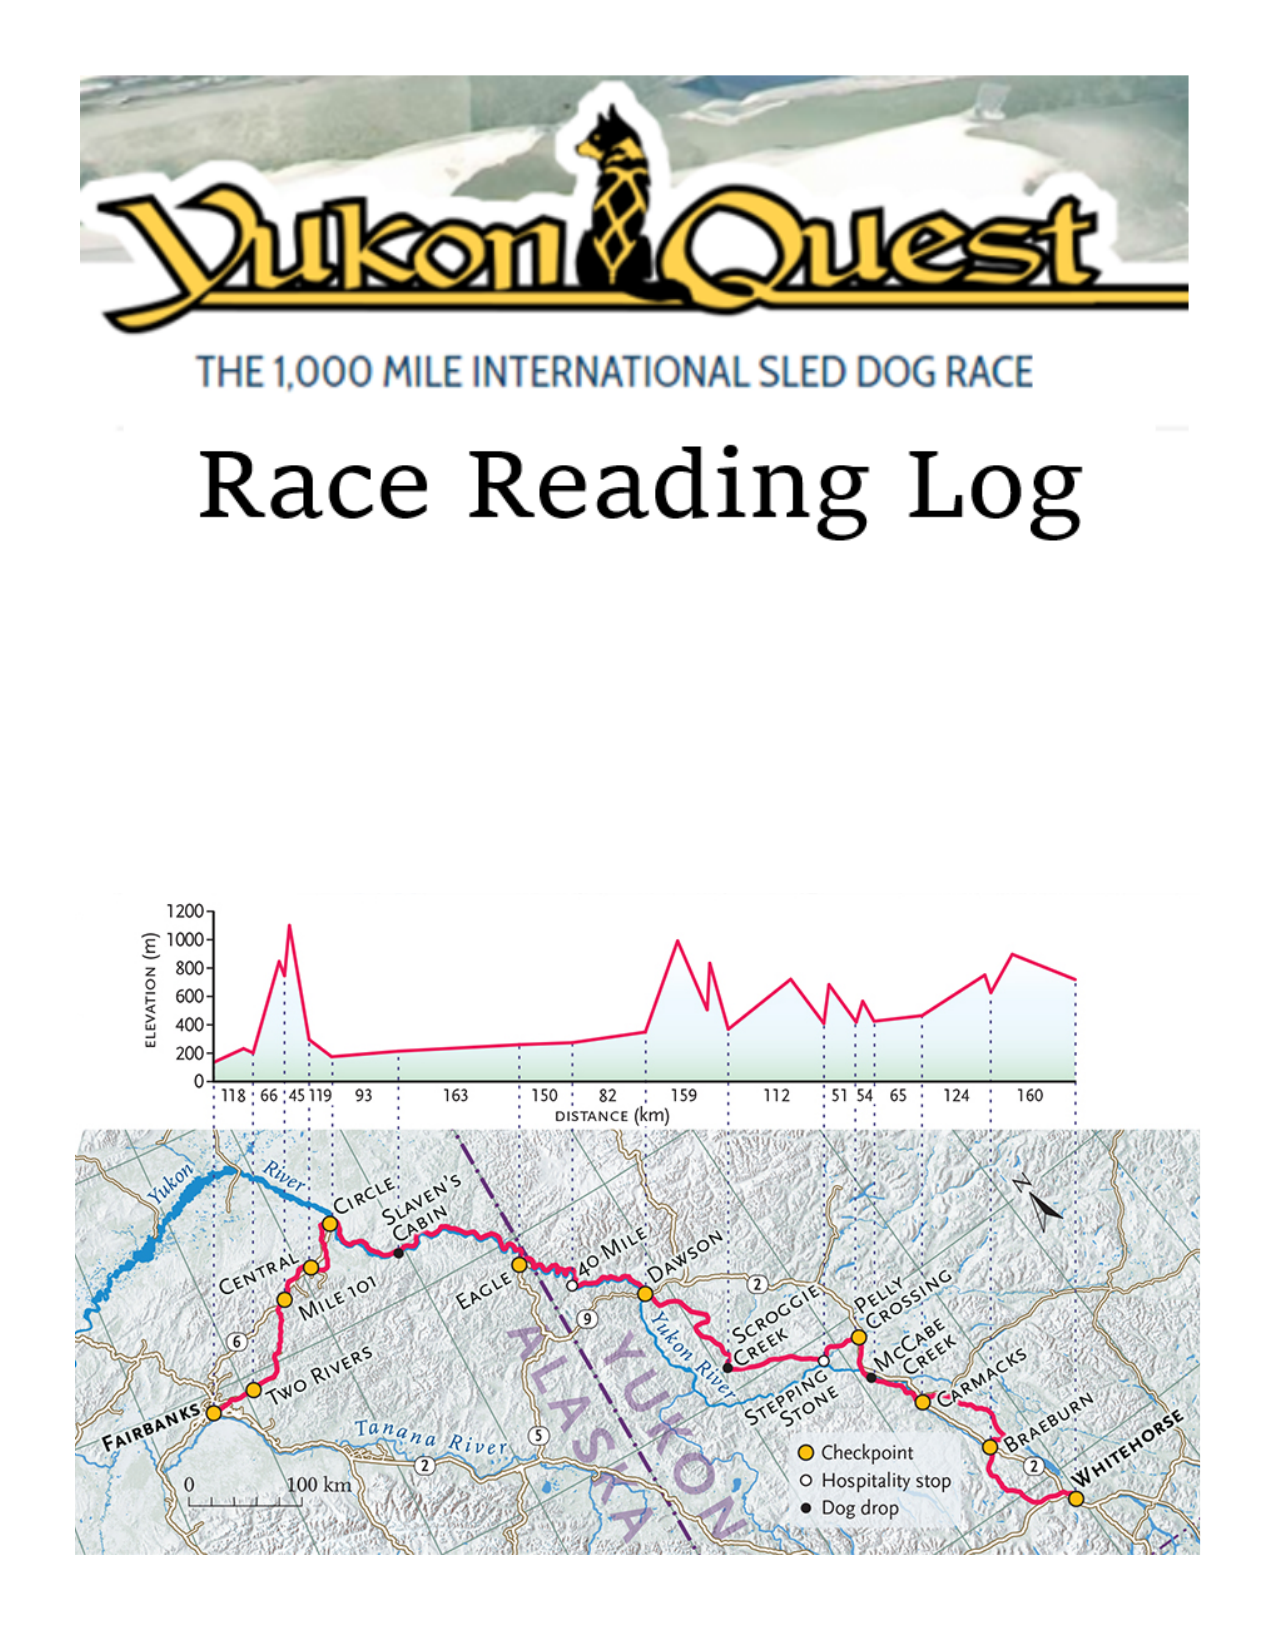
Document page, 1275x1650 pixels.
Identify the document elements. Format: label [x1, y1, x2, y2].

picture [75, 893, 1200, 1555]
picture [80, 75, 1192, 688]
